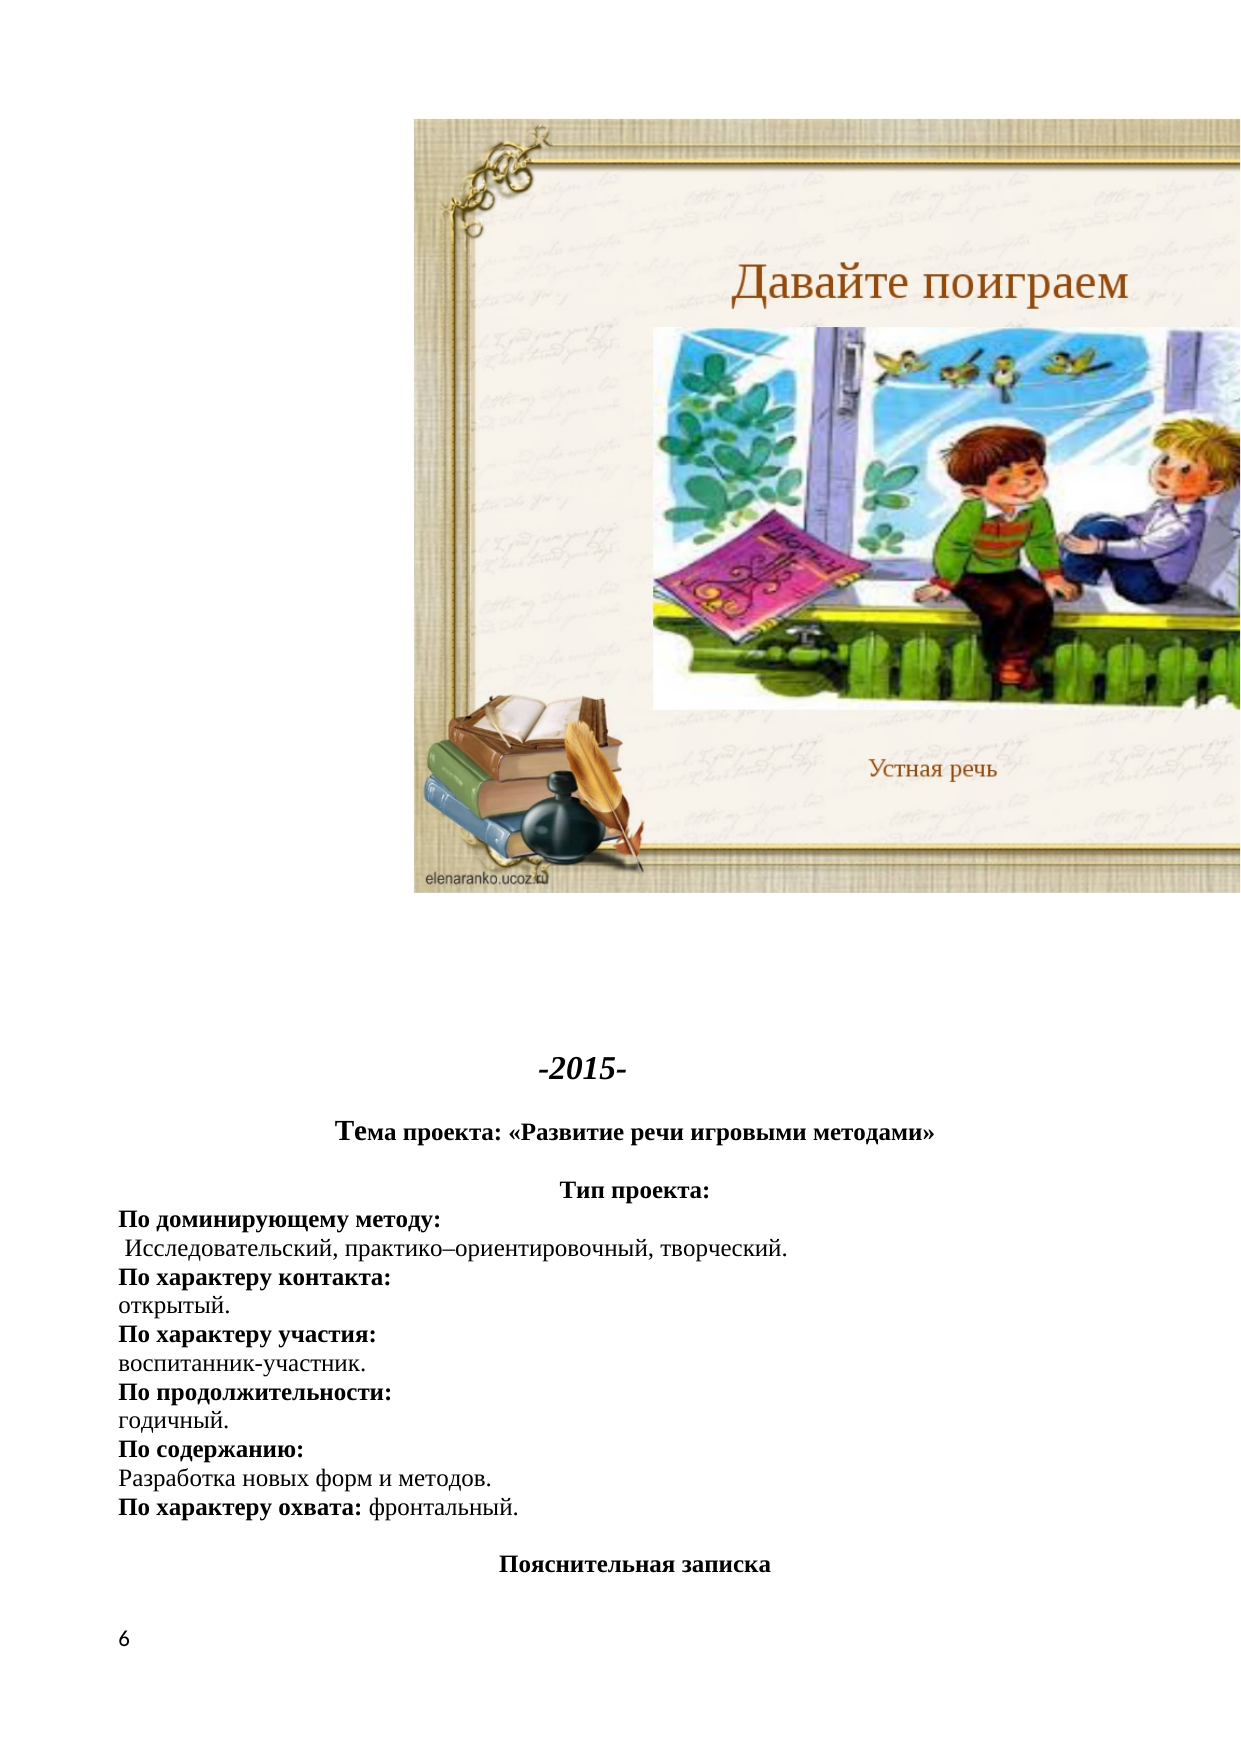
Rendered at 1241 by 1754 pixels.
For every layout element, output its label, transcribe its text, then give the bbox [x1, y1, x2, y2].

text Тема проекта: «Развитие речи игровыми методами» [118, 1113, 1152, 1147]
text Исследовательский, практико–ориентировочный, творческий. [118, 1233, 1152, 1262]
text По содержанию: [118, 1434, 1152, 1463]
text По доминирующему методу: [118, 1204, 1152, 1233]
text По характеру контакта: [118, 1262, 1152, 1291]
text -2015- [413, 1048, 1152, 1087]
text По характеру участия: [118, 1319, 1152, 1348]
text Разработка новых форм и методов. [118, 1463, 1152, 1492]
text Пояснительная записка [118, 1549, 1152, 1578]
text воспитанник-участник. [118, 1348, 1152, 1377]
text По продолжительности: [118, 1377, 1152, 1406]
text годичный. [118, 1406, 1152, 1434]
text Тип проекта: [118, 1176, 1152, 1204]
text открытый. [118, 1291, 1152, 1319]
picture [413, 118, 1241, 894]
text По характеру охвата: фронтальный. [118, 1492, 1152, 1521]
